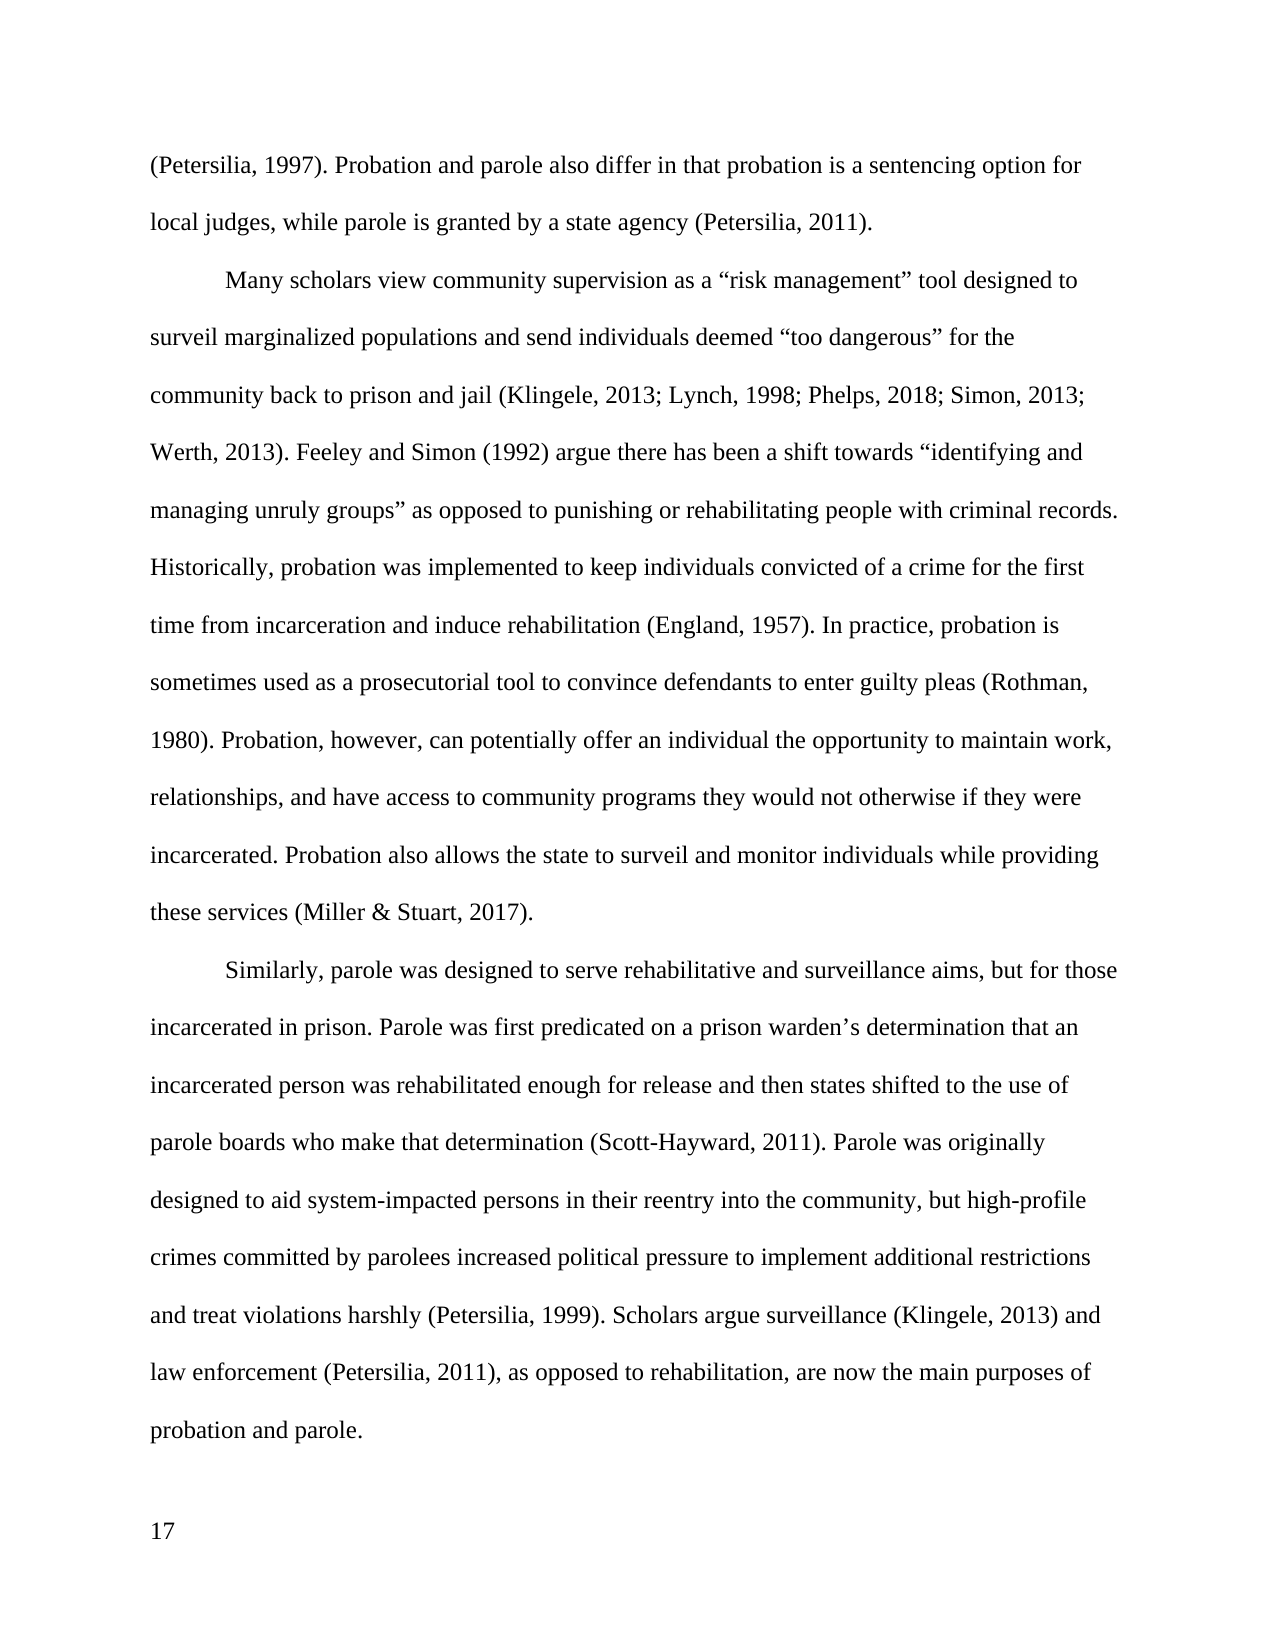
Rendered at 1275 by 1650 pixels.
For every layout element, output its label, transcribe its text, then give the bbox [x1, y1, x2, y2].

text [150, 150, 1125, 236]
text Many scholars view community supervision as a “risk management” tool designed to surveil marginalized populations and send individuals deemed “too dangerous” for the community back to prison and jail (Klingele, 2013; Lynch, 1998; Phelps, 2018; Simon, 2013; Werth, 2013). Feeley and Simon (1992) argue there has been a shift towards “identifying and managing unruly groups” as opposed to punishing or rehabilitating people with criminal records. Historically, probation was implemented to keep individuals convicted of a crime for the first time from incarceration and induce rehabilitation (England, 1957). In practice, probation is sometimes used as a prosecutorial tool to convince defendants to enter guilty pleas (Rothman, 1980). Probation, however, can potentially offer an individual the opportunity to maintain work, relationships, and have access to community programs they would not otherwise if they were incarcerated. Probation also allows the state to surveil and monitor individuals while providing these services (Miller & Stuart, 2017). [150, 265, 1125, 926]
text Similarly, parole was designed to serve rehabilitative and surveillance aims, but for those incarcerated in prison. Parole was first predicated on a prison warden’s determination that an incarcerated person was rehabilitated enough for release and then states shifted to the use of parole boards who make that determination (Scott-Hayward, 2011). Parole was originally designed to aid system-impacted persons in their reentry into the community, but high-profile crimes committed by parolees increased political pressure to implement additional restrictions and treat violations harshly (Petersilia, 1999). Scholars argue surveillance (Klingele, 2013) and law enforcement (Petersilia, 2011), as opposed to rehabilitation, are now the main purposes of probation and parole. [150, 955, 1125, 1444]
